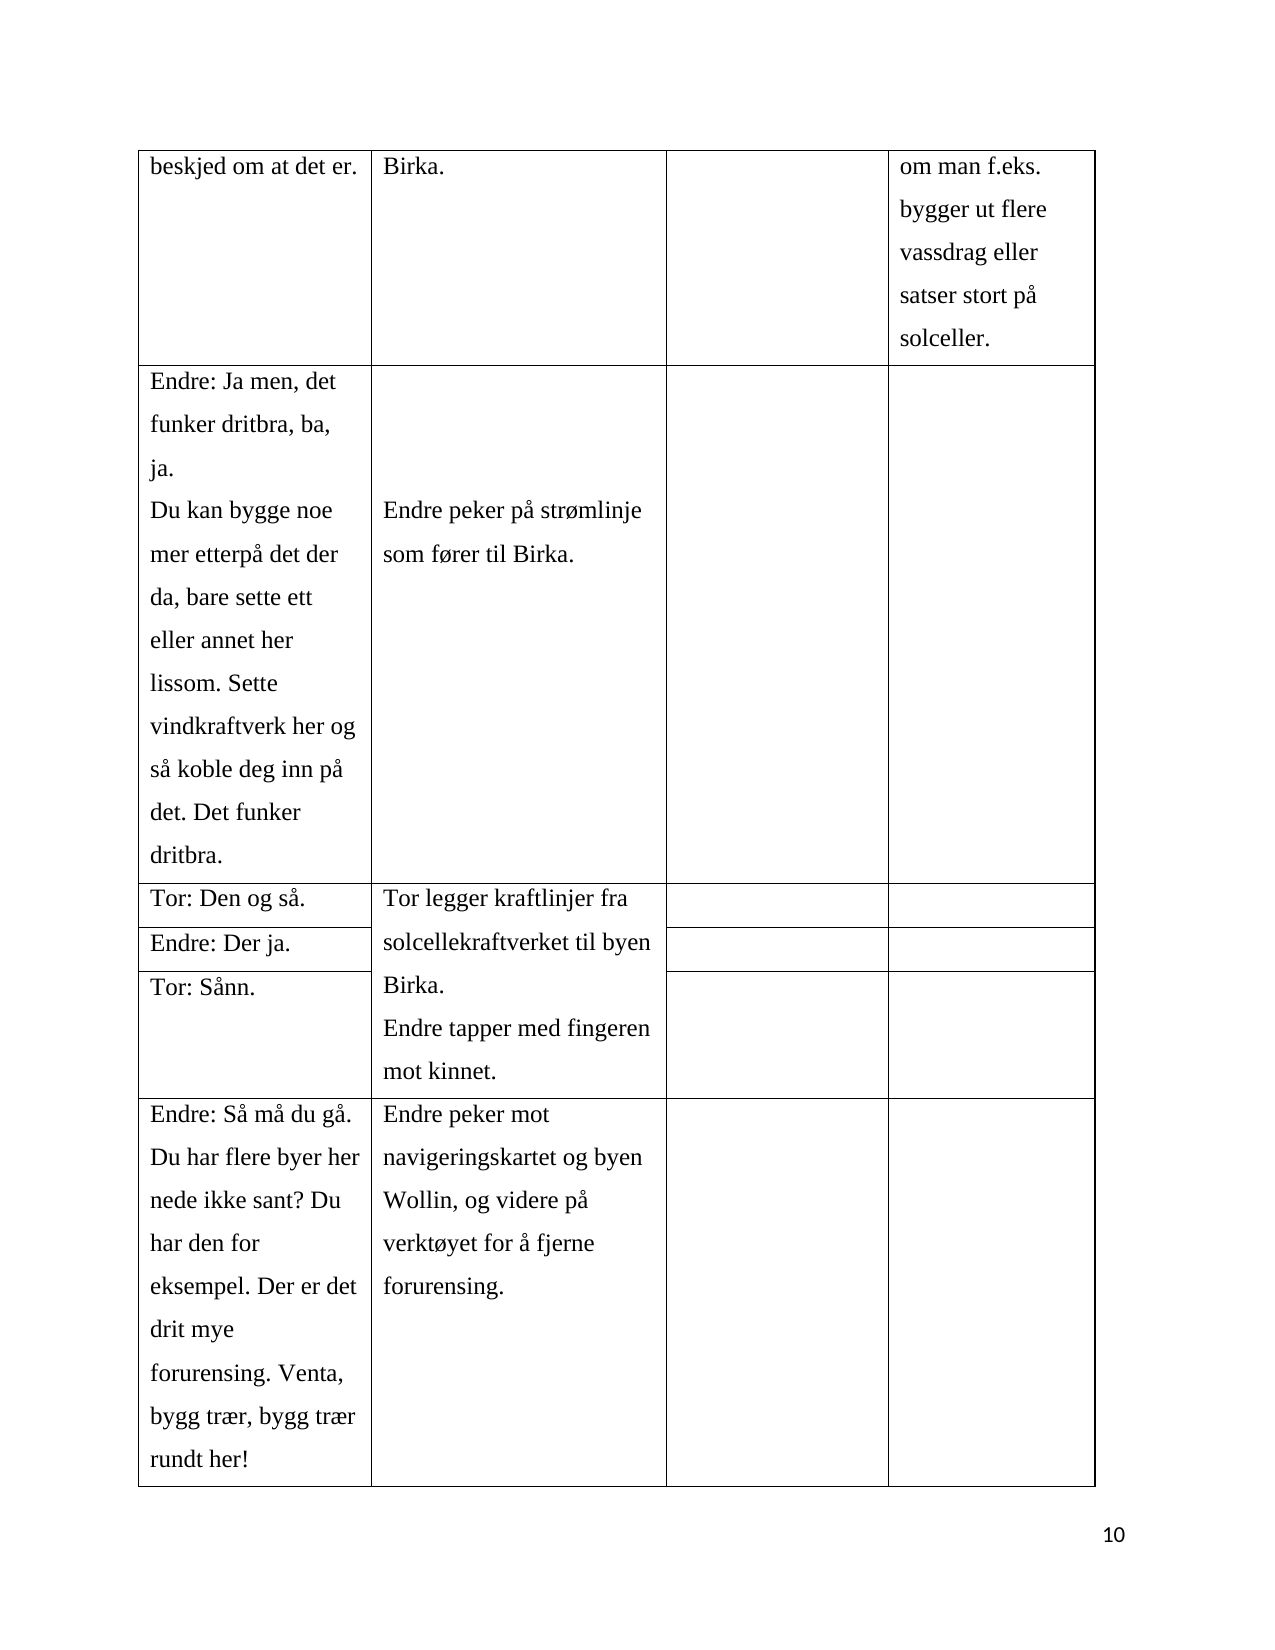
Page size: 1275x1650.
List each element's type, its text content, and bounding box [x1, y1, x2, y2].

table_cell Tor: Den og så. [139, 884, 371, 927]
table_cell [667, 972, 888, 1098]
table_cell [889, 1099, 1094, 1486]
table_cell Endre: Ja men, det funker dritbra, ba, ja. [139, 366, 371, 494]
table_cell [372, 151, 666, 365]
table_cell Endre peker mot navigeringskartet og byen Wollin, og videre på verktøyet for å fjerne forurensing. [372, 1099, 666, 1486]
table_cell [889, 366, 1094, 882]
table_cell [372, 366, 666, 494]
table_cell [139, 151, 371, 365]
table_cell [667, 928, 888, 971]
table_cell Tor legger kraftlinjer fra solcellekraftverket til byen Birka. Endre tapper med fingeren mot kinnet. [372, 884, 666, 1098]
table_cell [667, 151, 888, 365]
table_cell [667, 495, 888, 882]
table_cell [667, 366, 888, 494]
table_cell [667, 884, 888, 927]
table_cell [889, 151, 1094, 365]
table_cell Endre peker på strømlinje som fører til Birka. [372, 495, 666, 882]
table_cell Endre: Der ja. [139, 928, 371, 971]
table_cell [889, 972, 1094, 1098]
table_cell Du kan bygge noe mer etterpå det der da, bare sette ett eller annet her lissom. Sette vindkraftverk her og så koble deg inn på det. Det funker dritbra. [139, 495, 371, 882]
table_cell [889, 884, 1094, 927]
table_cell Endre: Så må du gå. Du har flere byer her nede ikke sant? Du har den for eksempel. Der er det drit mye forurensing. Venta, bygg trær, bygg trær rundt her! [139, 1099, 371, 1486]
table_cell [667, 1099, 888, 1486]
table_cell [889, 928, 1094, 971]
table_cell Tor: Sånn. [139, 972, 371, 1098]
